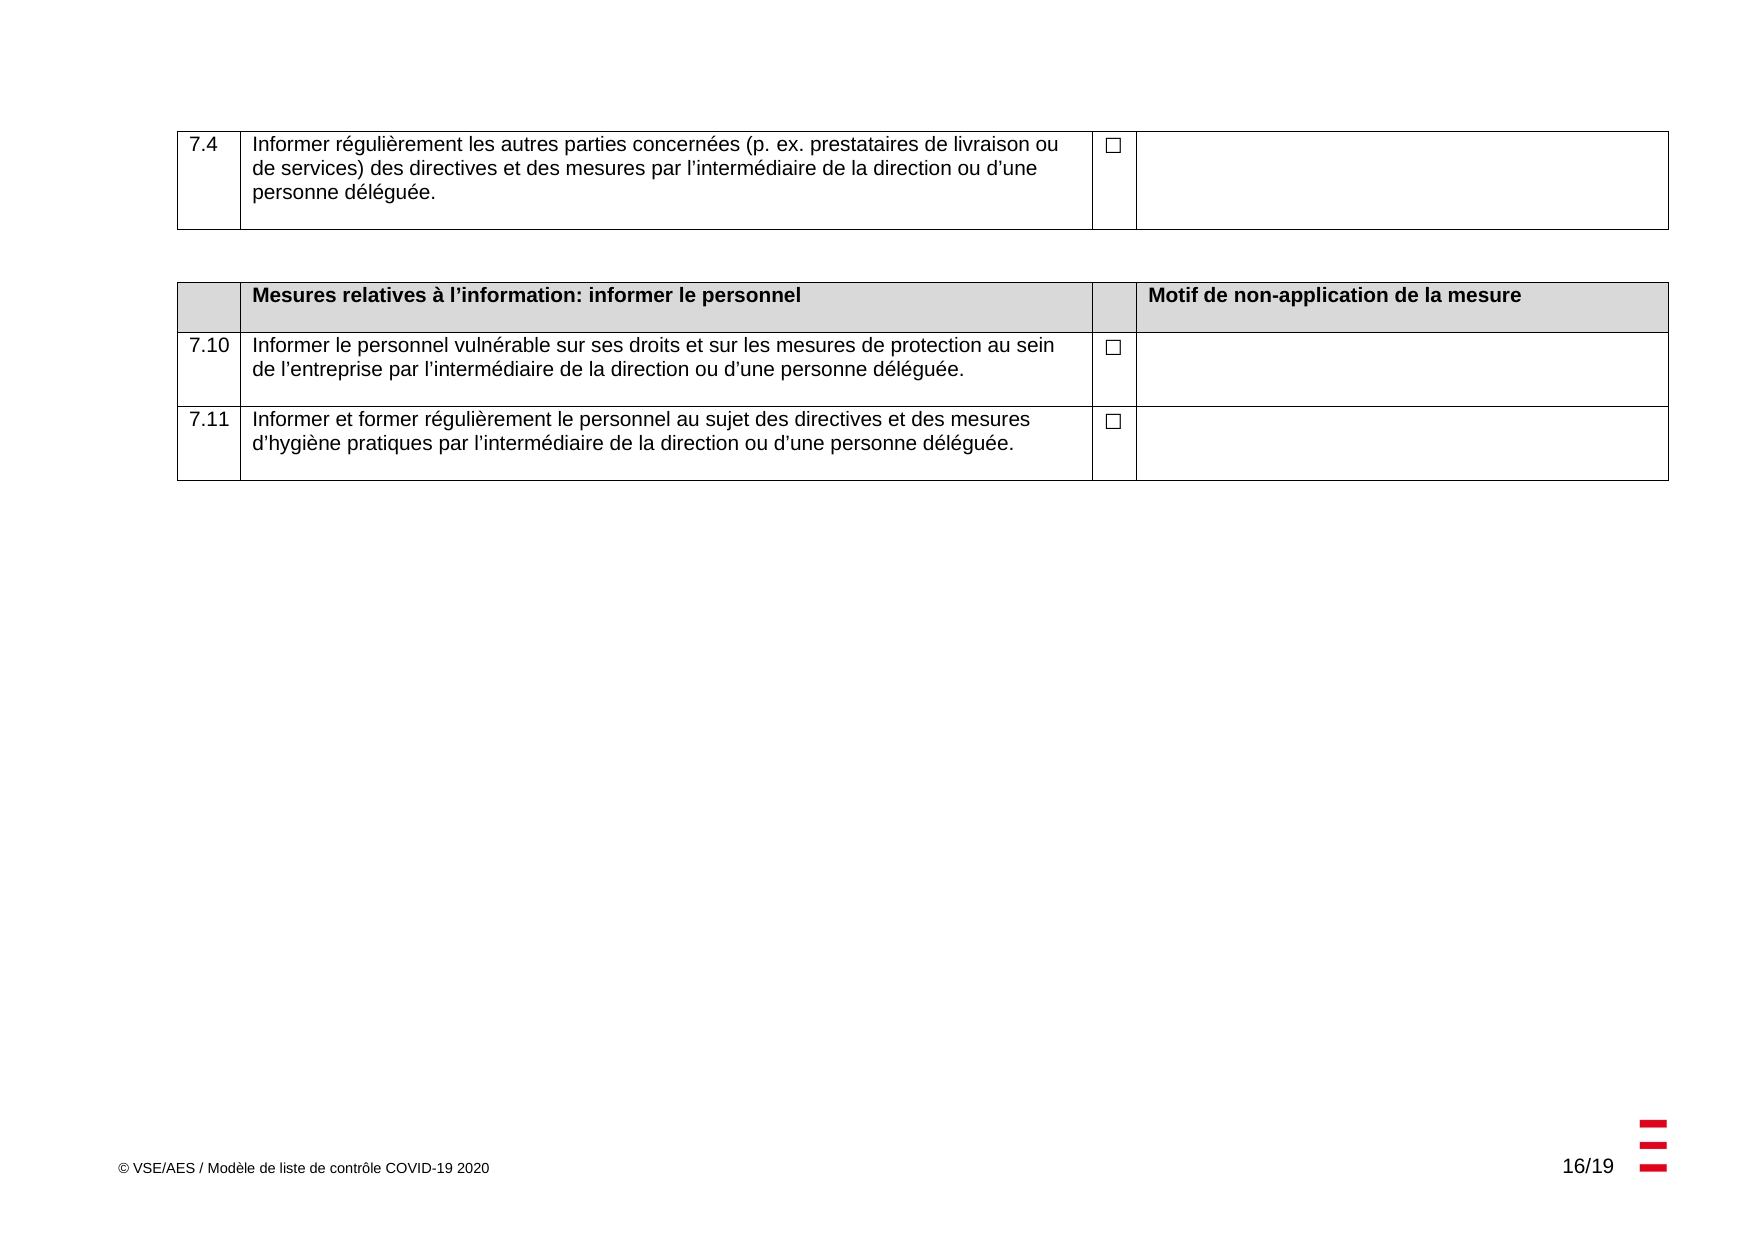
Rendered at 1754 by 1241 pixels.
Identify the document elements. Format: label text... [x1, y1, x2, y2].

table_cell 7.4 [178, 132, 240, 228]
table_cell [1137, 132, 1668, 228]
table_cell 7.10 [178, 333, 240, 406]
table_cell 7.11 [178, 407, 240, 480]
table_cell [1137, 333, 1668, 406]
table_header Motif de non-application de la mesure [1137, 283, 1668, 332]
picture [1637, 1117, 1669, 1174]
table_cell Informer le personnel vulnérable sur ses droits et sur les mesures de protection au sein de l’entreprise par l’intermédiaire de la direction ou d’une personne déléguée. [241, 333, 1092, 406]
table_cell [1137, 407, 1668, 480]
table_header [1093, 283, 1136, 332]
table_header [178, 283, 240, 332]
table_header Mesures relatives à l’information: informer le personnel [241, 283, 1092, 332]
table_cell Informer et former régulièrement le personnel au sujet des directives et des mesures d’hygiène pratiques par l’intermédiaire de la direction ou d’une personne déléguée. [241, 407, 1092, 480]
table_cell Informer régulièrement les autres parties concernées (p. ex. prestataires de livraison ou de services) des directives et des mesures par l’intermédiaire de la direction ou d’une personne déléguée. [241, 132, 1092, 228]
